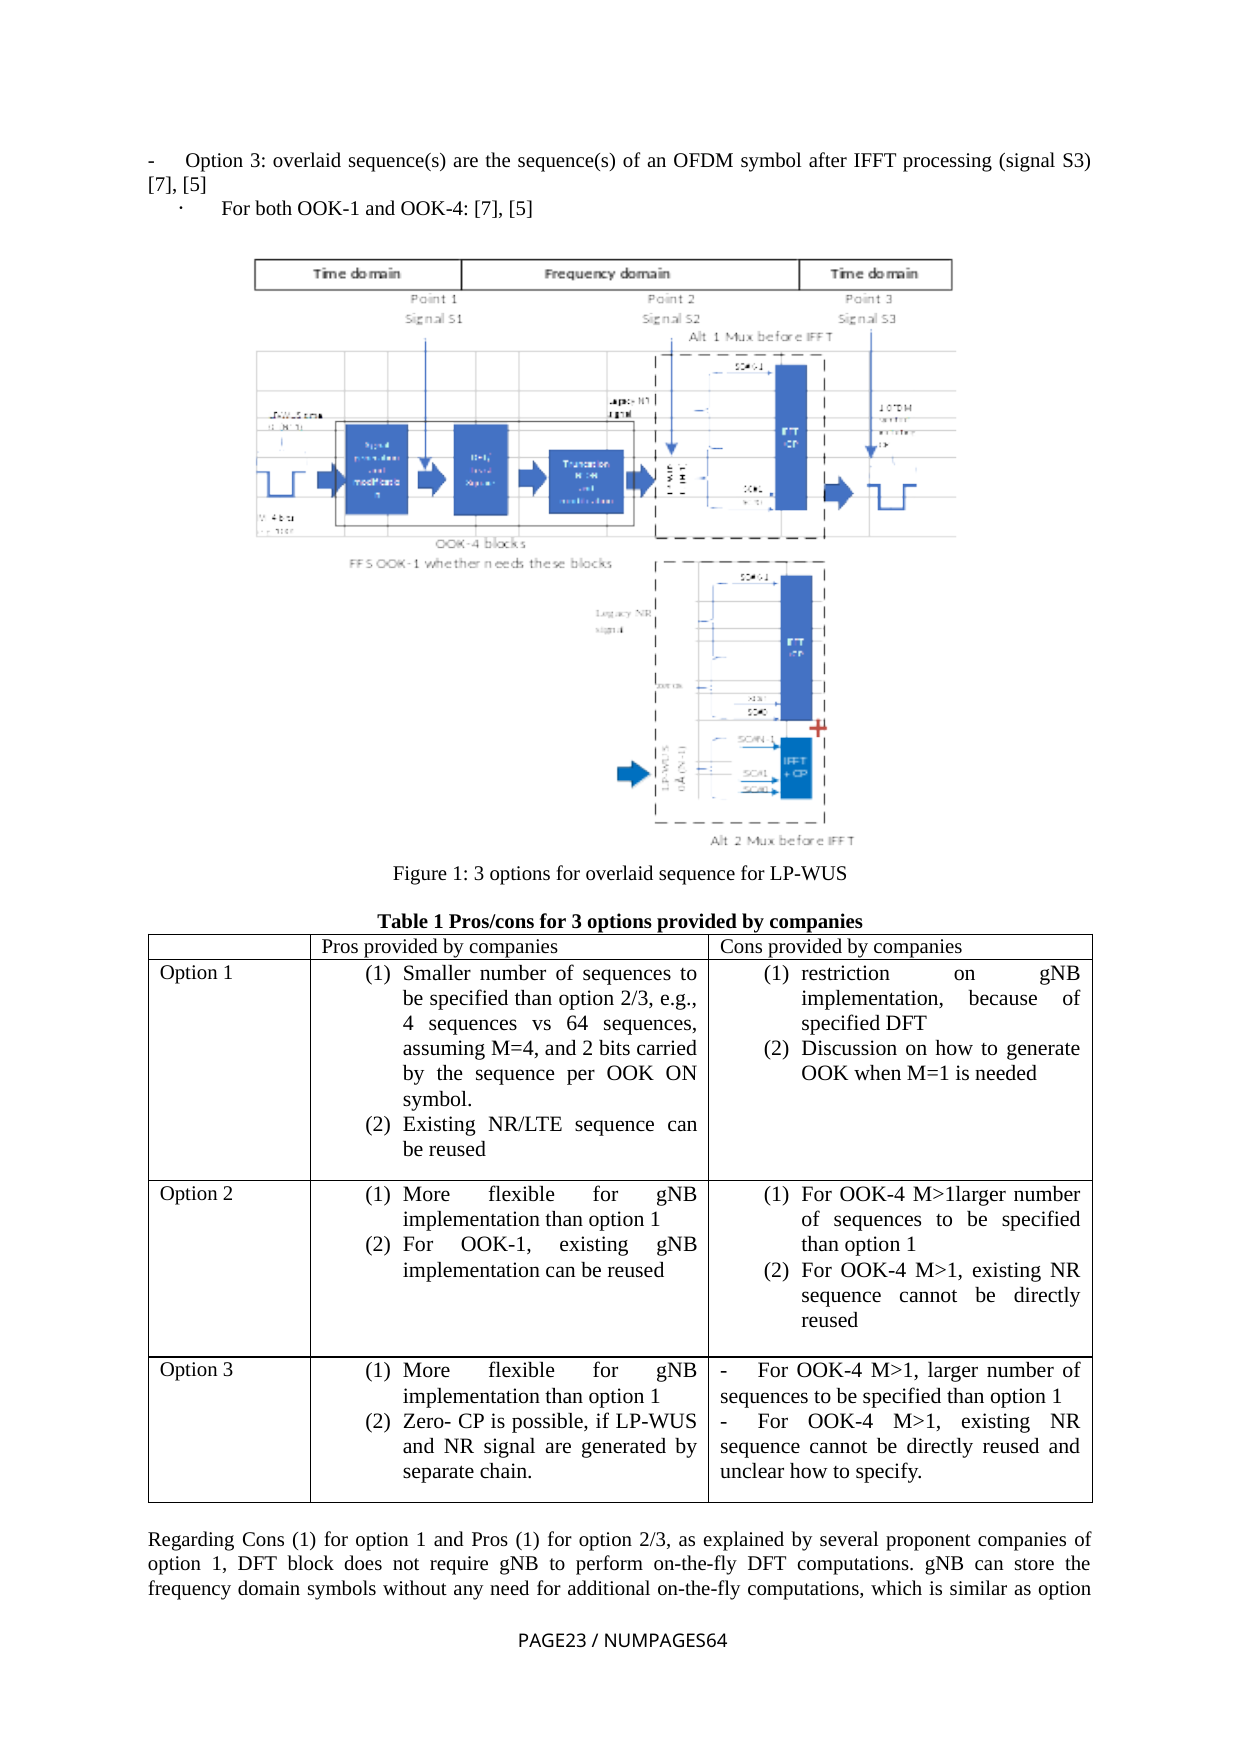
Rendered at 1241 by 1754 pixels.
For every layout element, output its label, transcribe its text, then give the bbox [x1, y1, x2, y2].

text Figure 1: 3 options for overlaid sequence for LP-WUS [148, 861, 1092, 885]
table_header Pros provided by companies [311, 935, 708, 958]
table_cell More flexible for gNB implementation than option 1 For OOK-1, existing gNB implementation can be reused [311, 1181, 708, 1356]
text Table 1 Pros/cons for 3 options provided by companies [148, 909, 1092, 933]
table_header [149, 935, 310, 958]
list Option 3: overlaid sequence(s) are the sequence(s) of an OFDM symbol after IFFT processing (signal S3)[7], [5] [148, 148, 1092, 196]
list For both OOK-1 and OOK-4: [7], [5] [177, 196, 1092, 220]
table_cell restriction on gNB implementation, because of specified DFT Discussion on how to generate OOK when M=1 is needed [709, 960, 1092, 1180]
table_cell Option 1 [149, 960, 310, 1180]
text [148, 1527, 1092, 1599]
table_header Cons provided by companies [709, 935, 1092, 958]
table_cell For OOK-4 M>1, larger number of sequences to be specified than option 1 For OOK-4 M>1, existing NR sequence cannot be directly reused and unclear how to specify. [709, 1358, 1092, 1502]
table_cell Option 3 [149, 1358, 310, 1502]
table_cell More flexible for gNB implementation than option 1 Zero- CP is possible, if LP-WUS and NR signal are generated by separate chain. [311, 1358, 708, 1502]
table_cell Option 2 [149, 1181, 310, 1356]
table_cell Smaller number of sequences to be specified than option 2/3, e.g., 4 sequences vs 64 sequences, assuming M=4, and 2 bits carried by the sequence per OOK ON symbol. Existing NR/LTE sequence can be reused [311, 960, 708, 1180]
table_cell For OOK-4 M>1larger number of sequences to be specified than option 1 For OOK-4 M>1, existing NR sequence cannot be directly reused [709, 1181, 1092, 1356]
